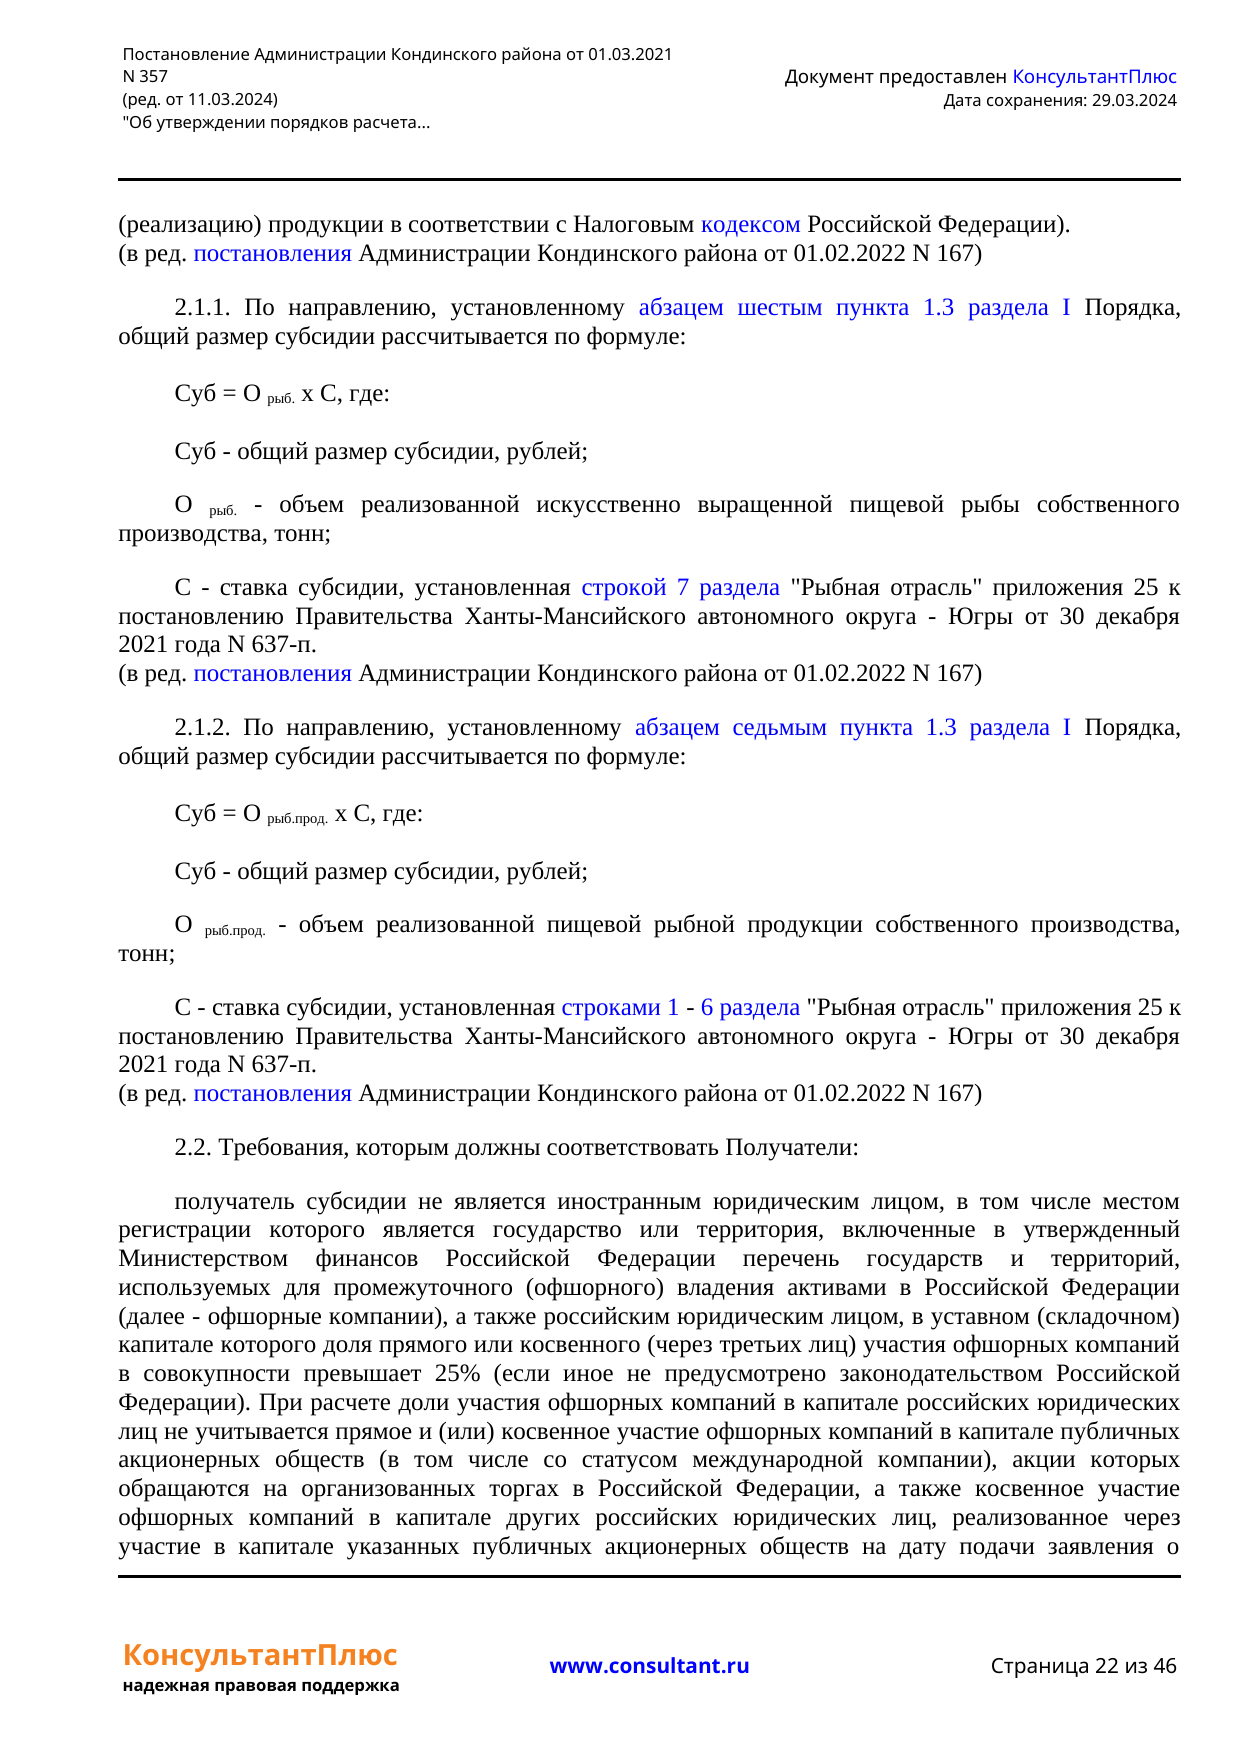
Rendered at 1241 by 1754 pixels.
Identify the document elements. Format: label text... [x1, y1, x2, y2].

text Суб = О рыб.прод. x С, где: [118, 798, 1181, 827]
text С - ставка субсидии, установленная строкой 7 раздела "Рыбная отрасль" приложения 25 к постановлению Правительства Ханты-Мансийского автономного округа - Югры от 30 декабря 2021 года N 637-п. [118, 572, 1181, 658]
text Суб - общий размер субсидии, рублей; [118, 436, 1181, 464]
text О рыб. - объем реализованной искусственно выращенной пищевой рыбы собственного производства, тонн; [118, 489, 1181, 547]
text С - ставка субсидии, установленная строками 1 - 6 раздела "Рыбная отрасль" приложения 25 к постановлению Правительства Ханты-Мансийского автономного округа - Югры от 30 декабря 2021 года N 637-п. [118, 992, 1181, 1078]
text 2.1.1. По направлению, установленному абзацем шестым пункта 1.3 раздела I Порядка, общий размер субсидии рассчитывается по формуле: [118, 292, 1181, 349]
text Суб = О рыб. x С, где: [118, 378, 1181, 407]
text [118, 209, 1181, 238]
text (в ред. постановления Администрации Кондинского района от 01.02.2022 N 167) [118, 658, 1181, 687]
text 2.1.2. По направлению, установленному абзацем седьмым пункта 1.3 раздела I Порядка, общий размер субсидии рассчитывается по формуле: [118, 712, 1181, 769]
text Суб - общий размер субсидии, рублей; [118, 856, 1181, 884]
text (в ред. постановления Администрации Кондинского района от 01.02.2022 N 167) [118, 1078, 1181, 1107]
text 2.2. Требования, которым должны соответствовать Получатели: [118, 1132, 1181, 1161]
text О рыб.прод. - объем реализованной пищевой рыбной продукции собственного производства, тонн; [118, 909, 1181, 967]
text (в ред. постановления Администрации Кондинского района от 01.02.2022 N 167) [118, 238, 1181, 267]
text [118, 1186, 1181, 1559]
